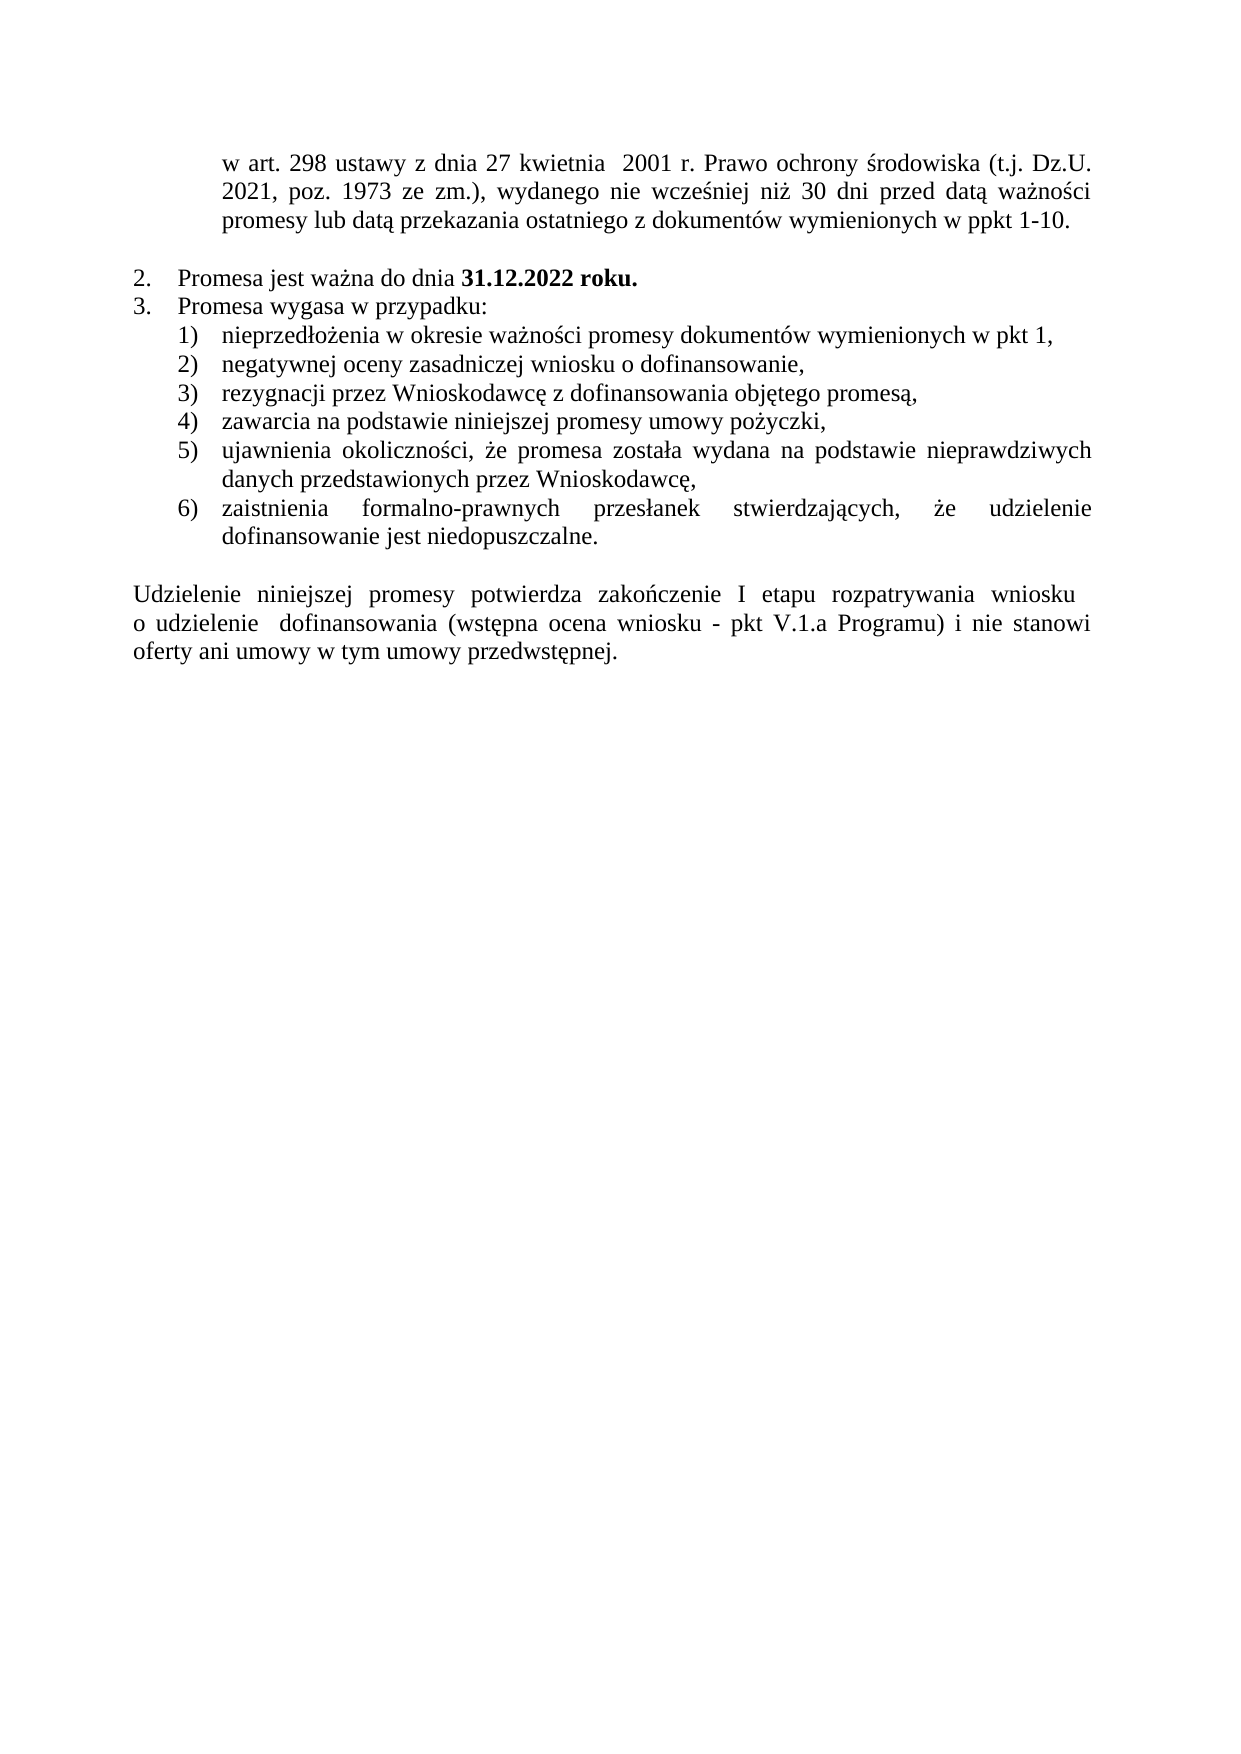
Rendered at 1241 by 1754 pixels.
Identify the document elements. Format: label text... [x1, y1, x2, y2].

list zaistnienia formalno-prawnych przesłanek stwierdzających, że udzielenie dofinansowanie jest niedopuszczalne. [177, 493, 1092, 550]
list negatywnej oceny zasadniczej wniosku o dofinansowanie, [177, 349, 1092, 378]
list zawarcia na podstawie niniejszej promesy umowy pożyczki, [177, 406, 1092, 435]
list rezygnacji przez Wnioskodawcę z dofinansowania objętego promesą, [177, 378, 1092, 406]
list Promesa wygasa w przypadku: [133, 291, 1092, 320]
text Udzielenie niniejszej promesy potwierdza zakończenie I etapu rozpatrywania wniosku o udzielenie dofinansowania (wstępna ocena wniosku - pkt V.1.a Programu) i nie stanowi oferty ani umowy w tym umowy przedwstępnej. [133, 579, 1092, 665]
list Promesa jest ważna do dnia 31.12.2022 roku. [133, 263, 1092, 291]
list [177, 148, 1092, 234]
list nieprzedłożenia w okresie ważności promesy dokumentów wymienionych w pkt 1, [177, 320, 1092, 349]
list ujawnienia okoliczności, że promesa została wydana na podstawie nieprawdziwych danych przedstawionych przez Wnioskodawcę, [177, 435, 1092, 493]
